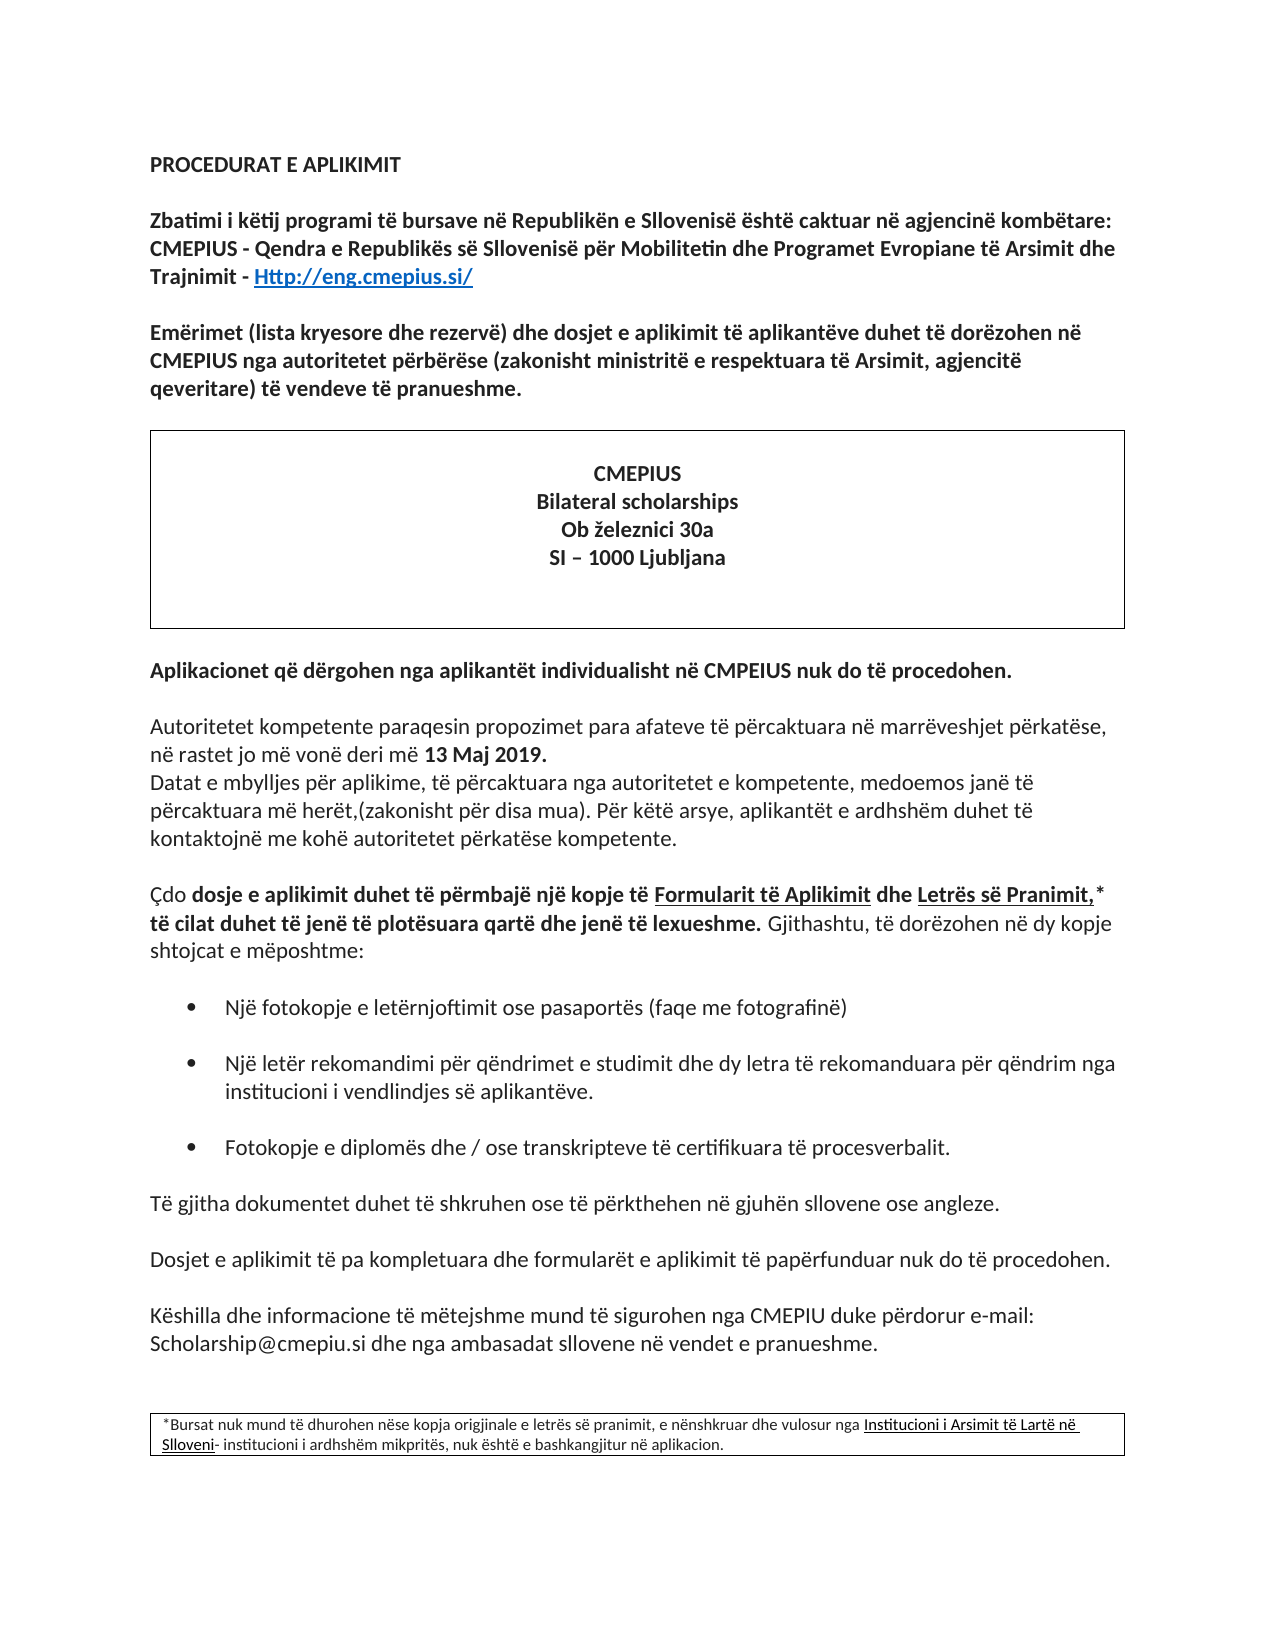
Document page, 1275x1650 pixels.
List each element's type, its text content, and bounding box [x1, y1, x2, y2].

list Një letër rekomandimi për qëndrimet e studimit dhe dy letra të rekomanduara për qëndrim nga institucioni i vendlindjes së aplikantëve. [187, 1049, 1125, 1105]
text PROCEDURAT E APLIKIMIT [150, 150, 1125, 178]
text Dosjet e aplikimit të pa kompletuara dhe formularët e aplikimit të papërfunduar nuk do të procedohen. [150, 1245, 1125, 1273]
text Aplikacionet që dërgohen nga aplikantët individualisht në CMPEIUS nuk do të procedohen. [150, 656, 1125, 684]
text Zbatimi i këtij programi të bursave në Republikën e Sllovenisë është caktuar në agjencinë kombëtare: CMEPIUS - Qendra e Republikës së Sllovenisë për Mobilitetin dhe Programet Evropiane të Arsimit dhe Trajnimit - Http://eng.cmepius.si/ [150, 206, 1125, 290]
text Të gjitha dokumentet duhet të shkruhen ose të përkthehen në gjuhën sllovene ose angleze. [150, 1189, 1125, 1217]
text Datat e mbylljes për aplikime, të përcaktuara nga autoritetet e kompetente, medoemos janë të përcaktuara më herët,(zakonisht për disa mua). Për këtë arsye, aplikantët e ardhshëm duhet të kontaktojnë me kohë autoritetet përkatëse kompetente. [150, 768, 1125, 853]
table_header CMEPIUS Bilateral scholarships Ob železnici 30a SI – 1000 Ljubljana [151, 431, 1124, 627]
text Emërimet (lista kryesore dhe rezervë) dhe dosjet e aplikimit të aplikantëve duhet të dorëzohen në CMEPIUS nga autoritetet përbërëse (zakonisht ministritë e respektuara të Arsimit, agjencitë qeveritare) të vendeve të pranueshme. [150, 318, 1125, 402]
text Autoritetet kompetente paraqesin propozimet para afateve të përcaktuara në marrëveshjet përkatëse, në rastet jo më vonë deri më 13 Maj 2019. [150, 712, 1125, 768]
text Këshilla dhe informacione të mëtejshme mund të sigurohen nga CMEPIU duke përdorur e-mail: Scholarship@cmepiu.si dhe nga ambasadat sllovene në vendet e pranueshme. [150, 1301, 1125, 1357]
list Një fotokopje e letërnjoftimit ose pasaportës (faqe me fotografinë) [187, 993, 1125, 1021]
text Çdo dosje e aplikimit duhet të përmbajë një kopje të Formularit të Aplikimit dhe Letrës së Pranimit,* të cilat duhet të jenë të plotësuara qartë dhe jenë të lexueshme. Gjithashtu, të dorëzohen në dy kopje shtojcat e mëposhtme: [150, 881, 1125, 965]
list Fotokopje e diplomës dhe / ose transkripteve të certifikuara të procesverbalit. [187, 1133, 1125, 1161]
table_header *Bursat nuk mund të dhurohen nëse kopja origjinale e letrës së pranimit, e nënshkruar dhe vulosur nga Institucioni i Arsimit të Lartë në Slloveni- institucioni i ardhshëm mikpritës, nuk është e bashkangjitur në aplikacion. [151, 1414, 1124, 1455]
